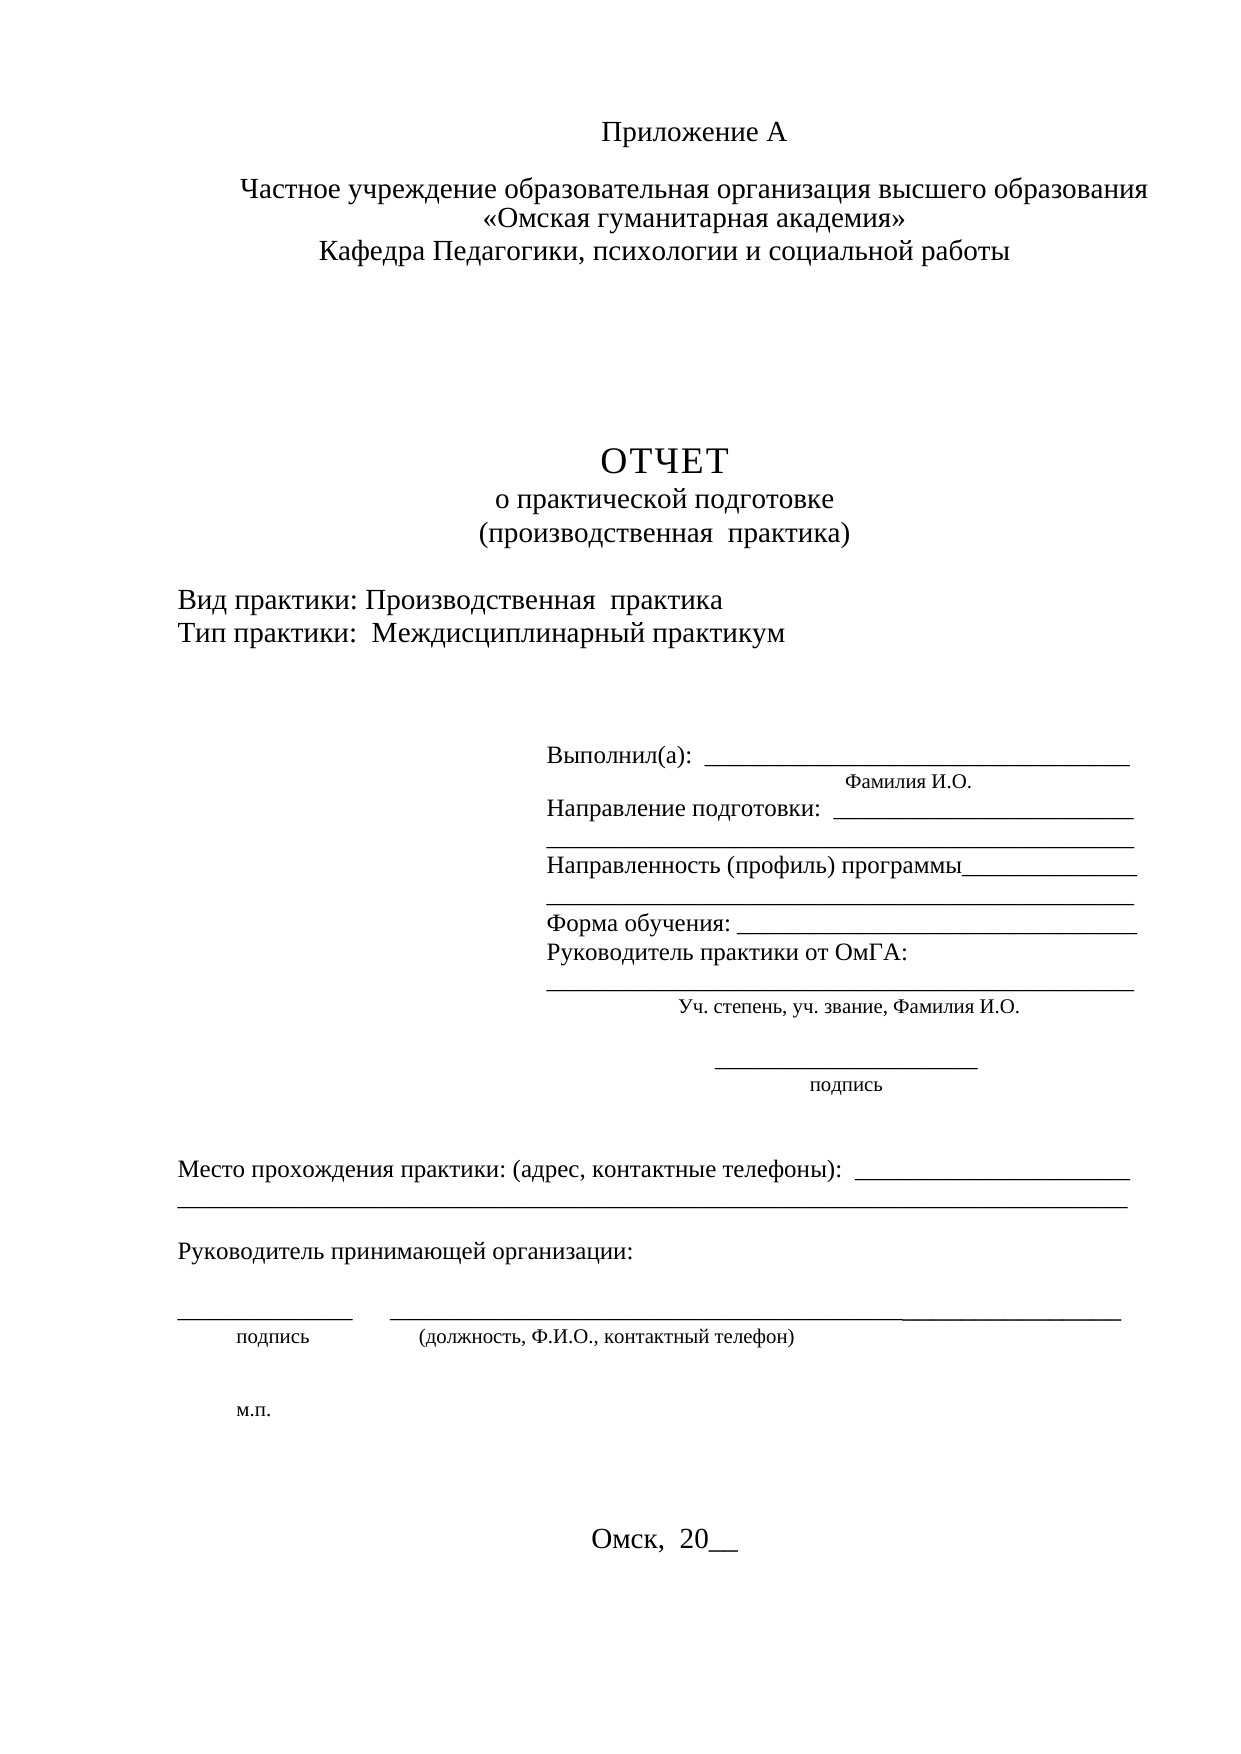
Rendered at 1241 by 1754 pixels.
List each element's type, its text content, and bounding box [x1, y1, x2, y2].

text Тип практики: Междисциплинарный практикум [177, 616, 1152, 649]
text Вид практики: Производственная практика [177, 582, 1152, 616]
text Направление подготовки: ________________________ [546, 793, 1152, 822]
text Форма обучения: ________________________________ [546, 908, 1152, 937]
text подпись (должность, Ф.И.О., контактный телефон) [236, 1323, 1152, 1372]
text ОТЧЕТ [177, 438, 1152, 481]
text Выполнил(а): __________________________________ [546, 740, 1152, 769]
text (производственная практика) [177, 515, 1152, 548]
text Кафедра Педагогики, психологии и социальной работы [177, 233, 1152, 267]
text _______________________________________________ [546, 822, 1152, 851]
text Фамилия И.О. [546, 769, 1152, 793]
text ______________ ________________________________________________________ [177, 1290, 1152, 1323]
text Омск, 20__ [177, 1521, 1152, 1555]
text ____________________________________________________________________________ [177, 1182, 1152, 1211]
text _____________________ [546, 1043, 1146, 1072]
text Руководитель принимающей организации: [177, 1236, 1152, 1265]
table_header Приложение А Частное учреждение образовательная организация высшего образования «Омская гуманитарная академия» [176, 118, 1213, 233]
text _______________________________________________ [546, 966, 1146, 994]
text о практической подготовке [177, 481, 1152, 515]
text м.п. [236, 1397, 1152, 1421]
text Место прохождения практики: (адрес, контактные телефоны): ______________________ [855, 1154, 1152, 1182]
text Место прохождения практики: (адрес, контактные телефоны): ______________________ [177, 1154, 513, 1182]
text Уч. степень, уч. звание, Фамилия И.О. [546, 994, 1152, 1018]
text _______________________________________________ [546, 879, 1152, 908]
text Руководитель практики от ОмГА: [546, 937, 1152, 966]
text подпись [546, 1072, 1146, 1096]
text Направленность (профиль) программы______________ [546, 851, 1152, 879]
